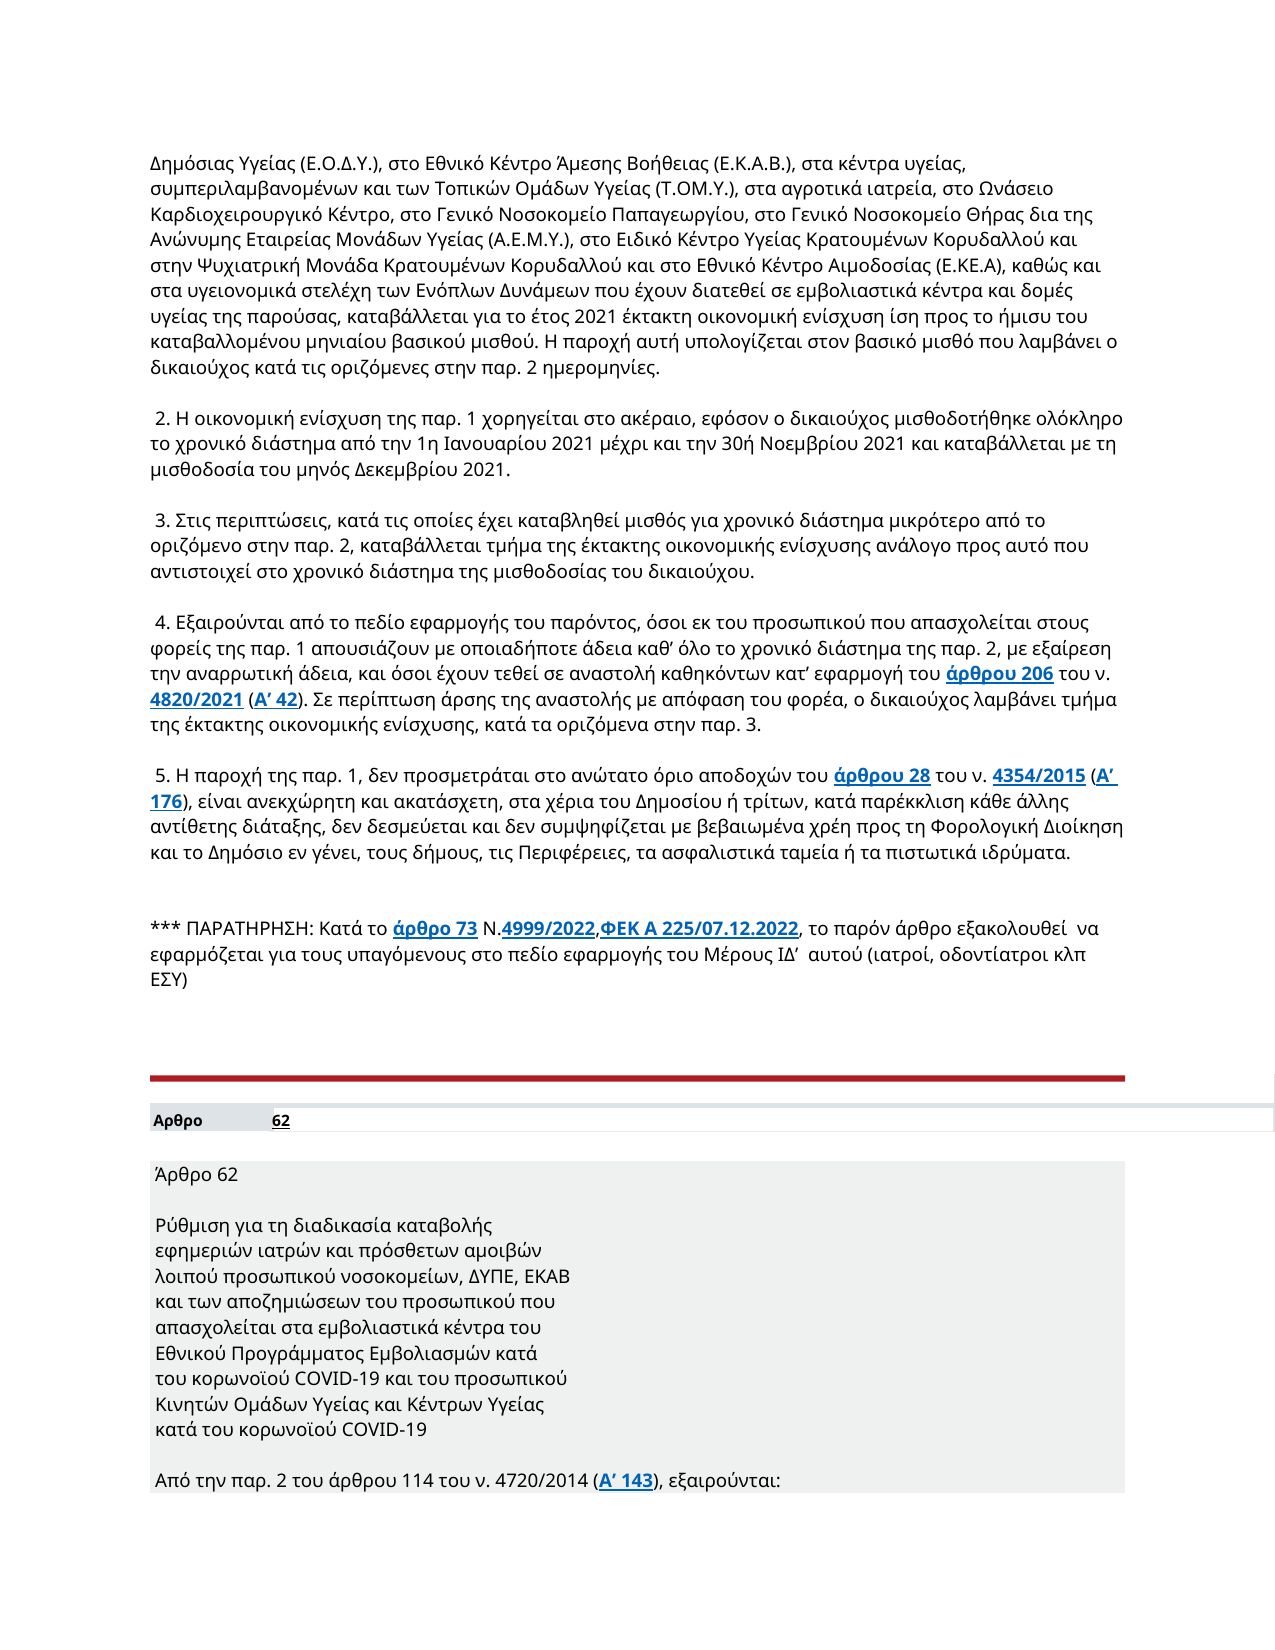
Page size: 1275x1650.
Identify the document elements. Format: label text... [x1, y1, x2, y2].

text 5. Η παροχή της παρ. 1, δεν προσμετράται στο ανώτατο όριο αποδοχών του άρθρου 28 του ν. 4354/2015 (Α’ 176), είναι ανεκχώρητη και ακατάσχετη, στα χέρια του Δημοσίου ή τρίτων, κατά παρέκκλιση κάθε άλλης αντίθετης διάταξης, δεν δεσμεύεται και δεν συμψηφίζεται με βεβαιωμένα χρέη προς τη Φορολογική Διοίκηση και το Δημόσιο εν γένει, τους δήμους, τις Περιφέρειες, τα ασφαλιστικά ταμεία ή τα πιστωτικά ιδρύματα. [150, 762, 1125, 864]
text του κορωνοϊού COVID-19 και του προσωπικού [150, 1365, 1125, 1391]
table_header [150, 1074, 1274, 1103]
text 3. Στις περιπτώσεις, κατά τις οποίες έχει καταβληθεί μισθός για χρονικό διάστημα μικρότερο από το οριζόμενο στην παρ. 2, καταβάλλεται τμήμα της έκτακτης οικονομικής ενίσχυσης ανάλογο προς αυτό που αντιστοιχεί στο χρονικό διάστημα της μισθοδοσίας του δικαιούχου. [150, 507, 1125, 584]
text *** ΠΑΡΑΤΗΡΗΣΗ: Κατά το άρθρο 73 Ν.4999/2022,ΦΕΚ Α 225/07.12.2022, το παρόν άρθρο εξακολουθεί να εφαρμόζεται για τους υπαγόμενους στο πεδίο εφαρμογής του Μέρους ΙΔ’ αυτού (ιατροί, οδοντίατροι κλπ ΕΣΥ) [150, 916, 1125, 992]
text απασχολείται στα εμβολιαστικά κέντρα του [150, 1314, 1125, 1340]
text Ρύθμιση για τη διαδικασία καταβολής [150, 1212, 1125, 1238]
table_cell 62 [274, 1108, 1273, 1131]
text εφημεριών ιατρών και πρόσθετων αμοιβών [150, 1238, 1125, 1263]
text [150, 150, 1125, 380]
text 2. Η οικονομική ενίσχυση της παρ. 1 χορηγείται στο ακέραιο, εφόσον ο δικαιούχος μισθοδοτήθηκε ολόκληρο το χρονικό διάστημα από την 1η Ιανουαρίου 2021 μέχρι και την 30ή Νοεμβρίου 2021 και καταβάλλεται με τη μισθοδοσία του μηνός Δεκεμβρίου 2021. [150, 405, 1125, 482]
text 4. Εξαιρούνται από το πεδίο εφαρμογής του παρόντος, όσοι εκ του προσωπικού που απασχολείται στους φορείς της παρ. 1 απουσιάζουν με οποιαδήποτε άδεια καθ’ όλο το χρονικό διάστημα της παρ. 2, με εξαίρεση την αναρρωτική άδεια, και όσοι έχουν τεθεί σε αναστολή καθηκόντων κατ’ εφαρμογή του άρθρου 206 του ν. 4820/2021 (Α’ 42). Σε περίπτωση άρσης της αναστολής με απόφαση του φορέα, ο δικαιούχος λαμβάνει τμήμα της έκτακτης οικονομικής ενίσχυσης, κατά τα οριζόμενα στην παρ. 3. [150, 609, 1125, 737]
text και των αποζημιώσεων του προσωπικού που [150, 1289, 1125, 1314]
text Εθνικού Προγράμματος Εμβολιασμών κατά [150, 1340, 1125, 1365]
text λοιπού προσωπικού νοσοκομείων, ΔΥΠΕ, ΕΚΑΒ [150, 1263, 1125, 1289]
text κατά του κορωνοϊού COVID-19 [150, 1416, 1125, 1442]
text Άρθρο 62 [150, 1161, 1125, 1187]
table_cell Αρθρο [150, 1108, 270, 1131]
text Από την παρ. 2 του άρθρου 114 του ν. 4720/2014 (Α’ 143), εξαιρούνται: [150, 1467, 1125, 1493]
text Κινητών Ομάδων Υγείας και Κέντρων Υγείας [150, 1391, 1125, 1416]
